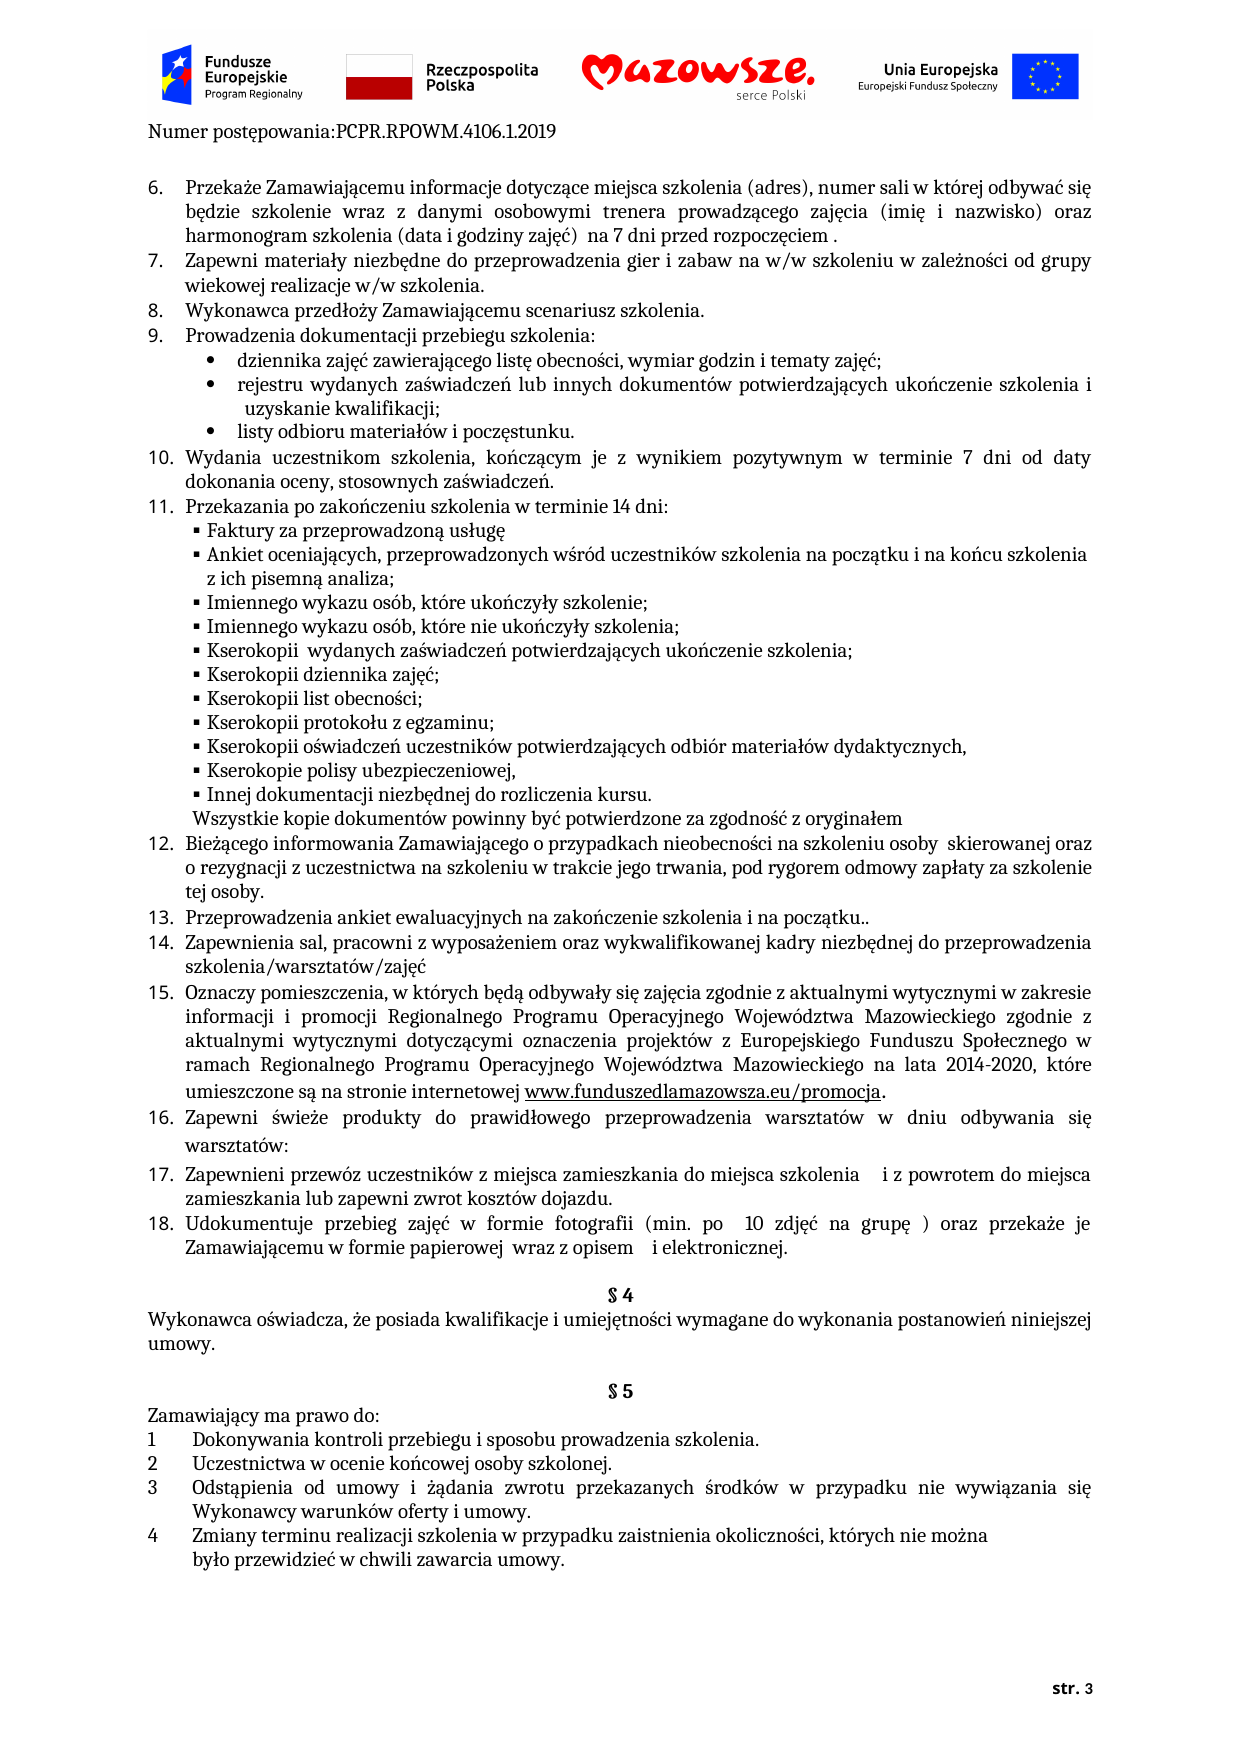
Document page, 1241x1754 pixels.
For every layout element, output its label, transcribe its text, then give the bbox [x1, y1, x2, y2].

list Zapewni świeże produkty do prawidłowego przeprowadzenia warsztatów w dniu odbywania się warsztatów: [148, 1104, 1093, 1157]
list Innej dokumentacji niezbędnej do rozliczenia kursu. [192, 783, 1093, 807]
list Oznaczy pomieszczenia, w których będą odbywały się zajęcia zgodnie z aktualnymi wytycznymi w zakresie informacji i promocji Regionalnego Programu Operacyjnego Województwa Mazowieckiego zgodnie z aktualnymi wytycznymi dotyczącymi oznaczenia projektów z Europejskiego Funduszu Społecznego w ramach Regionalnego Programu Operacyjnego Województwa Mazowieckiego na lata 2014-2020, które umieszczone są na stronie internetowej www.funduszedlamazowsza.eu/promocja. [148, 979, 1093, 1104]
text § 5 [148, 1380, 1093, 1404]
list Prowadzenia dokumentacji przebiegu szkolenia: [148, 323, 1093, 348]
text Wszystkie kopie dokumentów powinny być potwierdzone za zgodność z oryginałem [192, 807, 1093, 831]
list Zmiany terminu realizacji szkolenia w przypadku zaistnienia okoliczności, których nie można [148, 1523, 1093, 1547]
list Wykonawca przedłoży Zamawiającemu scenariusz szkolenia. [148, 297, 1093, 323]
list Kserokopii list obecności; [192, 687, 1093, 711]
list Przekaże Zamawiającemu informacje dotyczące miejsca szkolenia (adres), numer sali w której odbywać się będzie szkolenie wraz z danymi osobowymi trenera prowadzącego zajęcia (imię i nazwisko) oraz harmonogram szkolenia (data i godziny zajęć) na 7 dni przed rozpoczęciem . [148, 174, 1093, 248]
list Udokumentuje przebieg zajęć w formie fotografii (min. po 10 zdjęć na grupę ) oraz przekaże je Zamawiającemu w formie papierowej wraz z opisem i elektronicznej. [148, 1210, 1093, 1260]
list Bieżącego informowania Zamawiającego o przypadkach nieobecności na szkoleniu osoby skierowanej oraz o rezygnacji z uczestnictwa na szkoleniu w trakcie jego trwania, pod rygorem odmowy zapłaty za szkolenie tej osoby. [148, 831, 1093, 904]
text § 4 [148, 1284, 1093, 1308]
list Dokonywania kontroli przebiegu i sposobu prowadzenia szkolenia. [148, 1428, 1093, 1452]
list dziennika zajęć zawierającego listę obecności, wymiar godzin i tematy zajęć; [207, 348, 1093, 372]
list Kserokopie polisy ubezpieczeniowej, [192, 759, 1093, 783]
list Przekazania po zakończeniu szkolenia w terminie 14 dni: [148, 493, 1093, 519]
list Wydania uczestnikom szkolenia, kończącym je z wynikiem pozytywnym w terminie 7 dni od daty dokonania oceny, stosownych zaświadczeń. [148, 444, 1093, 493]
text Zamawiający ma prawo do: [148, 1404, 1093, 1428]
picture [147, 29, 1093, 120]
list rejestru wydanych zaświadczeń lub innych dokumentów potwierdzających ukończenie szkolenia i uzyskanie kwalifikacji; [207, 372, 1093, 420]
list Kserokopii oświadczeń uczestników potwierdzających odbiór materiałów dydaktycznych, [192, 735, 1093, 759]
text było przewidzieć w chwili zawarcia umowy. [148, 1547, 1093, 1571]
list Uczestnictwa w ocenie końcowej osoby szkolonej. [148, 1452, 1093, 1476]
text Wykonawca oświadcza, że posiada kwalifikacje i umiejętności wymagane do wykonania postanowień niniejszej umowy. [148, 1308, 1093, 1356]
list Kserokopii dziennika zajęć; [192, 663, 1093, 687]
list Zapewnieni przewóz uczestników z miejsca zamieszkania do miejsca szkolenia i z powrotem do miejsca zamieszkania lub zapewni zwrot kosztów dojazdu. [148, 1161, 1093, 1210]
list Odstąpienia od umowy i żądania zwrotu przekazanych środków w przypadku nie wywiązania się Wykonawcy warunków oferty i umowy. [148, 1476, 1093, 1523]
list Kserokopii protokołu z egzaminu; [192, 711, 1093, 735]
list Imiennego wykazu osób, które nie ukończyły szkolenia; [192, 615, 1093, 639]
list listy odbioru materiałów i poczęstunku. [207, 420, 1093, 444]
list Imiennego wykazu osób, które ukończyły szkolenie; [192, 591, 1093, 615]
list Kserokopii wydanych zaświadczeń potwierdzających ukończenie szkolenia; [192, 639, 1093, 663]
list Zapewnienia sal, pracowni z wyposażeniem oraz wykwalifikowanej kadry niezbędnej do przeprowadzenia szkolenia/warsztatów/zajęć [148, 929, 1093, 979]
list Ankiet oceniających, przeprowadzonych wśród uczestników szkolenia na początku i na końcu szkolenia z ich pisemną analiza; [192, 543, 1093, 591]
list Zapewni materiały niezbędne do przeprowadzenia gier i zabaw na w/w szkoleniu w zależności od grupy wiekowej realizacje w/w szkolenia. [148, 248, 1093, 297]
list Faktury za przeprowadzoną usługę [192, 519, 1093, 543]
list Przeprowadzenia ankiet ewaluacyjnych na zakończenie szkolenia i na początku.. [148, 904, 1093, 929]
